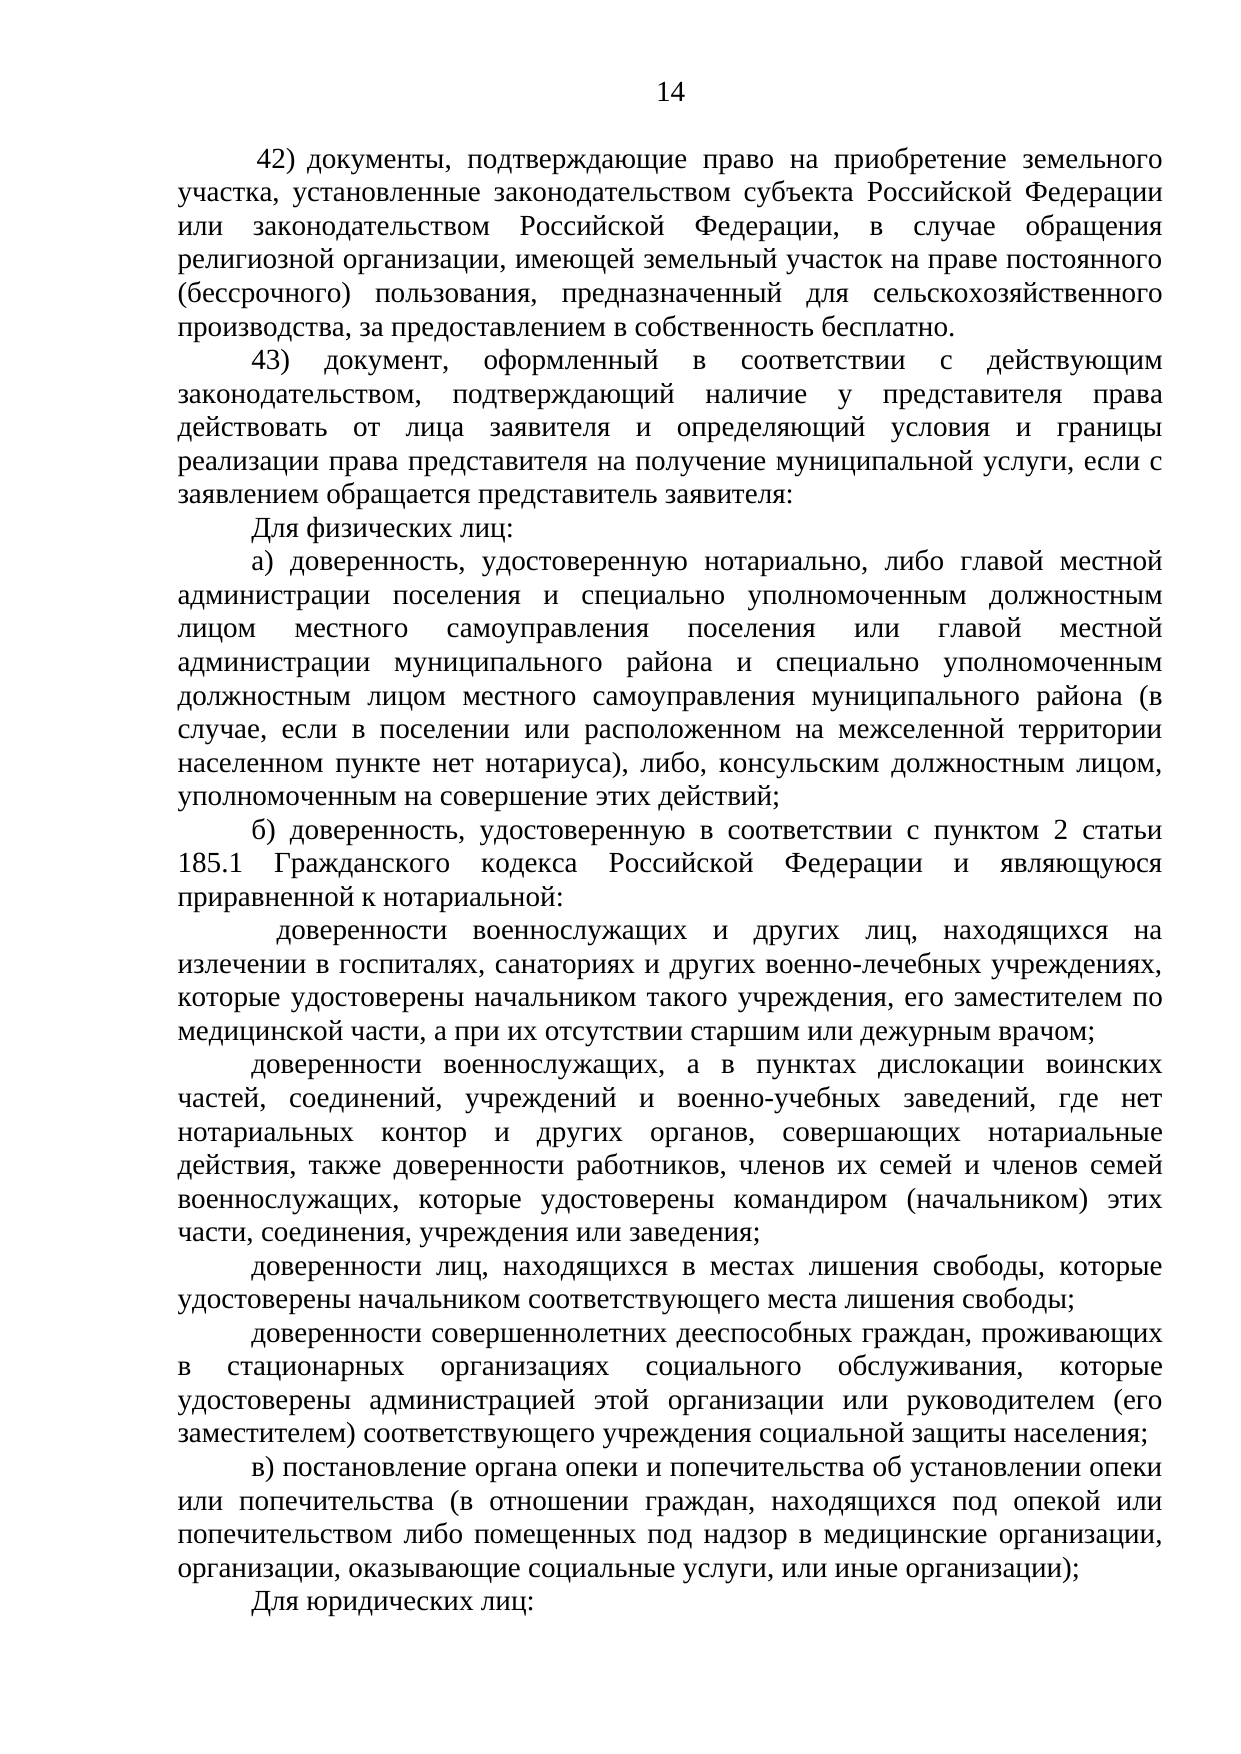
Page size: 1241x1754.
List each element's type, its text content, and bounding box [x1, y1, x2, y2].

text Для физических лиц: [177, 510, 1163, 543]
list документы, подтверждающие право на приобретение земельного участка, установленные законодательством субъекта Российской Федерации или законодательством Российской Федерации, в случае обращения религиозной организации, имеющей земельный участок на праве постоянного (бессрочного) пользования, предназначенный для сельскохозяйственного производства, за предоставлением в собственность бесплатно. [177, 141, 1163, 342]
text б) доверенность, удостоверенную в соответствии с пунктом 2 статьи 185.1 Гражданского кодекса Российской Федерации и являющуюся приравненной к нотариальной: [177, 812, 1163, 912]
text доверенности совершеннолетних дееспособных граждан, проживающих в стационарных организациях социального обслуживания, которые удостоверены администрацией этой организации или руководителем (его заместителем) соответствующего учреждения социальной защиты населения; [177, 1315, 1163, 1449]
text доверенности лиц, находящихся в местах лишения свободы, которые удостоверены начальником соответствующего места лишения свободы; [177, 1248, 1163, 1315]
text а) доверенность, удостоверенную нотариально, либо главой местной администрации поселения и специально уполномоченным должностным лицом местного самоуправления поселения или главой местной администрации муниципального района и специально уполномоченным должностным лицом местного самоуправления муниципального района (в случае, если в поселении или расположенном на межселенной территории населенном пункте нет нотариуса), либо, консульским должностным лицом, уполномоченным на совершение этих действий; [177, 543, 1163, 812]
text доверенности военнослужащих, а в пунктах дислокации воинских частей, соединений, учреждений и военно-учебных заведений, где нет нотариальных контор и других органов, совершающих нотариальные действия, также доверенности работников, членов их семей и членов семей военнослужащих, которые удостоверены командиром (начальником) этих части, соединения, учреждения или заведения; [177, 1047, 1163, 1248]
text доверенности военнослужащих и других лиц, находящихся на излечении в госпиталях, санаториях и других военно-лечебных учреждениях, которые удостоверены начальником такого учреждения, его заместителем по медицинской части, а при их отсутствии старшим или дежурным врачом; [177, 912, 1163, 1047]
text Для юридических лиц: [177, 1583, 1163, 1617]
text в) постановление органа опеки и попечительства об установлении опеки или попечительства (в отношении граждан, находящихся под опекой или попечительством либо помещенных под надзор в медицинские организации, организации, оказывающие социальные услуги, или иные организации); [177, 1449, 1163, 1583]
text 43) документ, оформленный в соответствии с действующим законодательством, подтверждающий наличие у представителя права действовать от лица заявителя и определяющий условия и границы реализации права представителя на получение муниципальной услуги, если с заявлением обращается представитель заявителя: [177, 342, 1163, 510]
